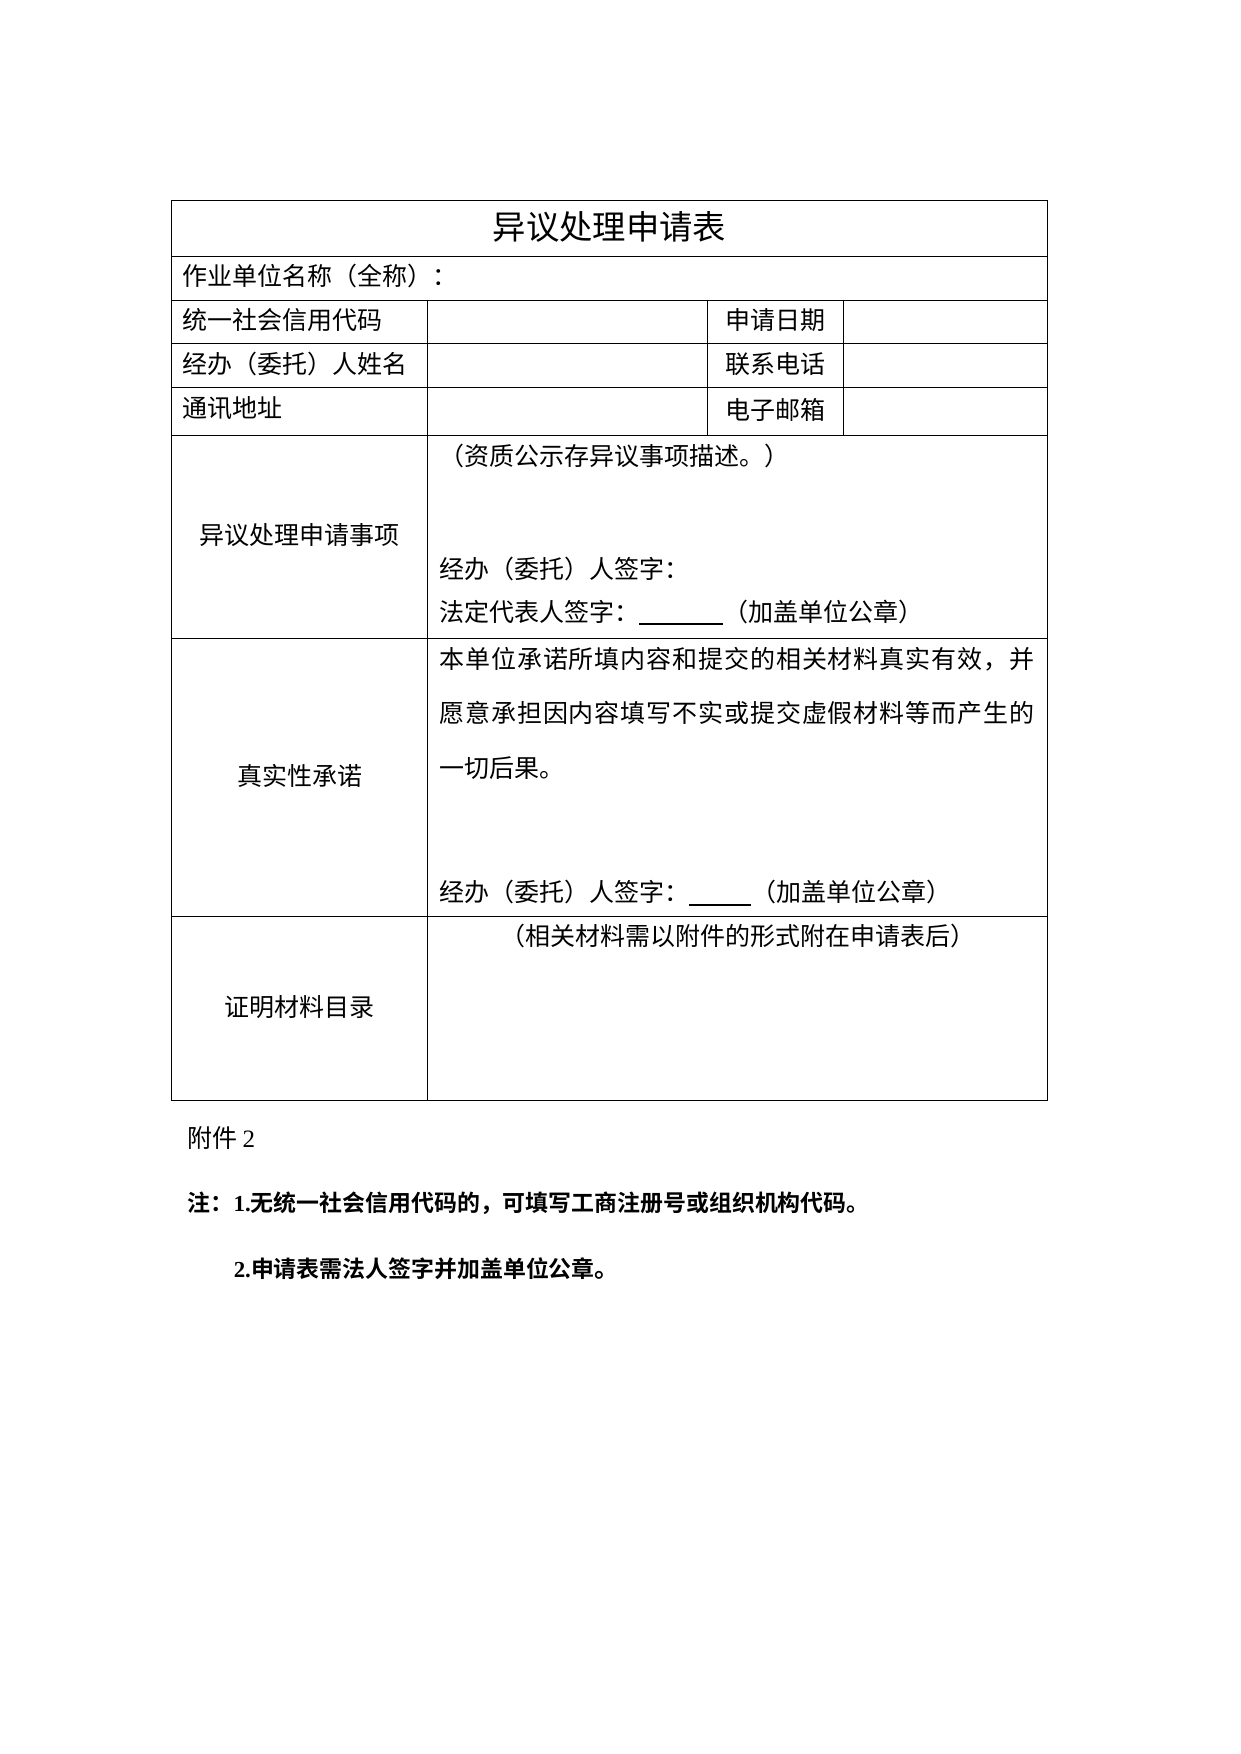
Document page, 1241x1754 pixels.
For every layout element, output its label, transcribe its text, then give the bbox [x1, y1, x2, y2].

table_cell 申请日期 [708, 301, 843, 343]
table_cell 电子邮箱 [708, 388, 843, 435]
table_cell 真实性承诺 [172, 639, 427, 916]
table_cell [428, 344, 707, 387]
table_cell 联系电话 [708, 344, 843, 387]
table_header 异议处理申请表 [172, 201, 1047, 256]
table_cell 本单位承诺所填内容和提交的相关材料真实有效，并愿意承担因内容填写不实或提交虚假材料等而产生的一切后果。 经办（委托）人签字： （加盖单位公章） [428, 639, 1047, 916]
text 注：1.无统一社会信用代码的，可填写工商注册号或组织机构代码。 [187, 1169, 1053, 1234]
table_cell [428, 388, 707, 435]
table_cell 通讯地址 [172, 388, 427, 435]
table_cell 作业单位名称（全称）： [172, 257, 1047, 299]
text 附件2 [187, 162, 1053, 1169]
table_cell [844, 301, 1047, 343]
table_cell [844, 344, 1047, 387]
table_cell [844, 388, 1047, 435]
table_cell 统一社会信用代码 [172, 301, 427, 343]
table_cell [428, 301, 707, 343]
table_cell 异议处理申请事项 [172, 436, 427, 638]
table_cell （相关材料需以附件的形式附在申请表后） [428, 917, 1047, 1100]
table_cell 证明材料目录 [172, 917, 427, 1100]
table_cell 经办（委托）人姓名 [172, 344, 427, 387]
table_cell （资质公示存异议事项描述。） 经办（委托）人签字： 法定代表人签字： （加盖单位公章） [428, 436, 1047, 638]
text 2.申请表需法人签字并加盖单位公章。 [187, 1234, 1053, 1299]
